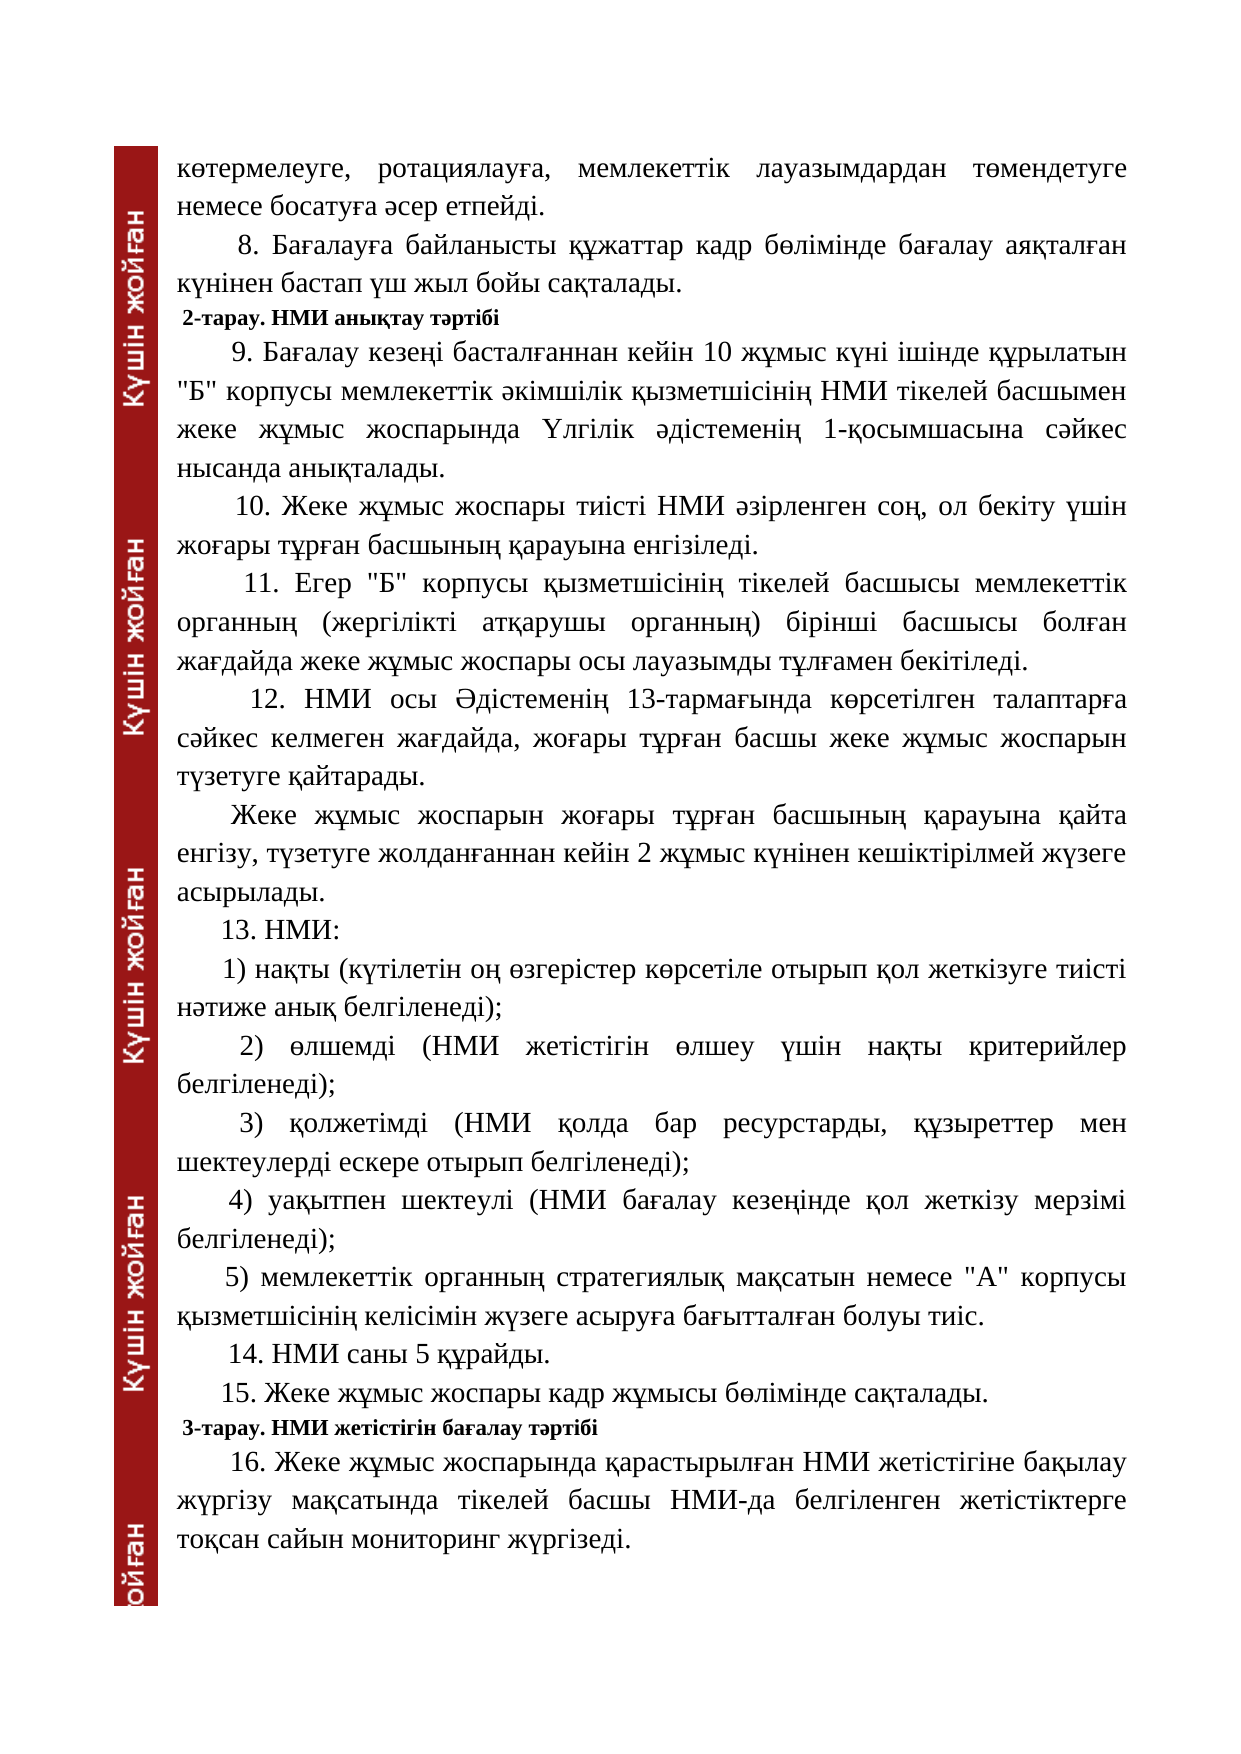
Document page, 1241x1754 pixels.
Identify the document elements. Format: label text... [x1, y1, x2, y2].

text 13. НМИ: [112, 912, 1128, 946]
text 2-тарау. НМИ анықтау тәртібі [112, 304, 1128, 331]
text 1) нақты (күтілетін оң өзгерістер көрсетіле отырып қол жеткізуге тиісті нәтиже анық белгіленеді); [112, 951, 1128, 1023]
picture [114, 146, 158, 150]
picture [114, 222, 158, 227]
text 5) мемлекеттік органның стратегиялық мақсатын немесе "А" корпусы қызметшісінің келісімін жүзеге асыруға бағытталған болуы тиіс. [112, 1259, 1128, 1331]
picture [114, 1554, 158, 1606]
text 3-тарау. НМИ жетістігін бағалау тәртібі [112, 1413, 1128, 1440]
text 8. Бағалауға байланысты құжаттар кадр бөлімінде бағалау аяқталған күнінен бастап үш жыл бойы сақталады. [112, 227, 1128, 299]
picture [114, 907, 158, 912]
text Жеке жұмыс жоспарын жоғары тұрған басшының қарауына қайта енгізу, түзетуге жолданғаннан кейін 2 жұмыс күнінен кешіктірілмей жүзеге асырылады. [112, 797, 1128, 907]
picture [114, 1440, 158, 1444]
picture [114, 561, 158, 566]
text 10. Жеке жұмыс жоспары тиісті НМИ әзірленген соң, ол бекіту үшін жоғары тұрған басшының қарауына енгізіледі. [112, 488, 1128, 561]
picture [114, 946, 158, 951]
text 9. Бағалау кезеңі басталғаннан кейін 10 жұмыс күні ішінде құрылатын "Б" корпусы мемлекеттік әкімшілік қызметшісінің НМИ тікелей басшымен жеке жұмыс жоспарында Үлгілік әдістеменің 1-қосымшасына сәйкес нысанда анықталады. [112, 334, 1128, 483]
picture [114, 1408, 158, 1413]
text 14. НМИ саны 5 құрайды. [112, 1336, 1128, 1370]
picture [114, 1177, 158, 1182]
picture [114, 676, 158, 681]
text 4) уақытпен шектеулі (НМИ бағалау кезеңінде қол жеткізу мерзімі белгіленеді); [112, 1182, 1128, 1254]
text 12. НМИ осы Әдістеменің 13-тармағында көрсетілген талаптарға сәйкес келмеген жағдайда, жоғары тұрған басшы жеке жұмыс жоспарын түзетуге қайтарады. [112, 681, 1128, 792]
picture [114, 1100, 158, 1105]
picture [114, 483, 158, 488]
picture [114, 1023, 158, 1028]
text 16. Жеке жұмыс жоспарында қарастырылған НМИ жетістігіне бақылау жүргізу мақсатында тікелей басшы НМИ-да белгіленген жетістіктерге тоқсан сайын мониторинг жүргізеді. [112, 1444, 1128, 1554]
picture [114, 299, 158, 304]
picture [114, 1254, 158, 1259]
text 3) қолжетімді (НМИ қолда бар ресурстарды, құзыреттер мен шектеулерді ескере отырып белгіленеді); [112, 1105, 1128, 1177]
picture [114, 1370, 158, 1375]
text 2) өлшемді (НМИ жетістігін өлшеу үшін нақты критерийлер белгіленеді); [112, 1028, 1128, 1100]
picture [114, 792, 158, 797]
text 11. Егер "Б" корпусы қызметшісінің тікелей басшысы мемлекеттік органның (жергілікті атқарушы органның) бірінші басшысы болған жағдайда жеке жұмыс жоспары осы лауазымды тұлғамен бекітіледі. [112, 566, 1128, 676]
text 15. Жеке жұмыс жоспары кадр жұмысы бөлімінде сақталады. [112, 1375, 1128, 1408]
picture [114, 1331, 158, 1336]
